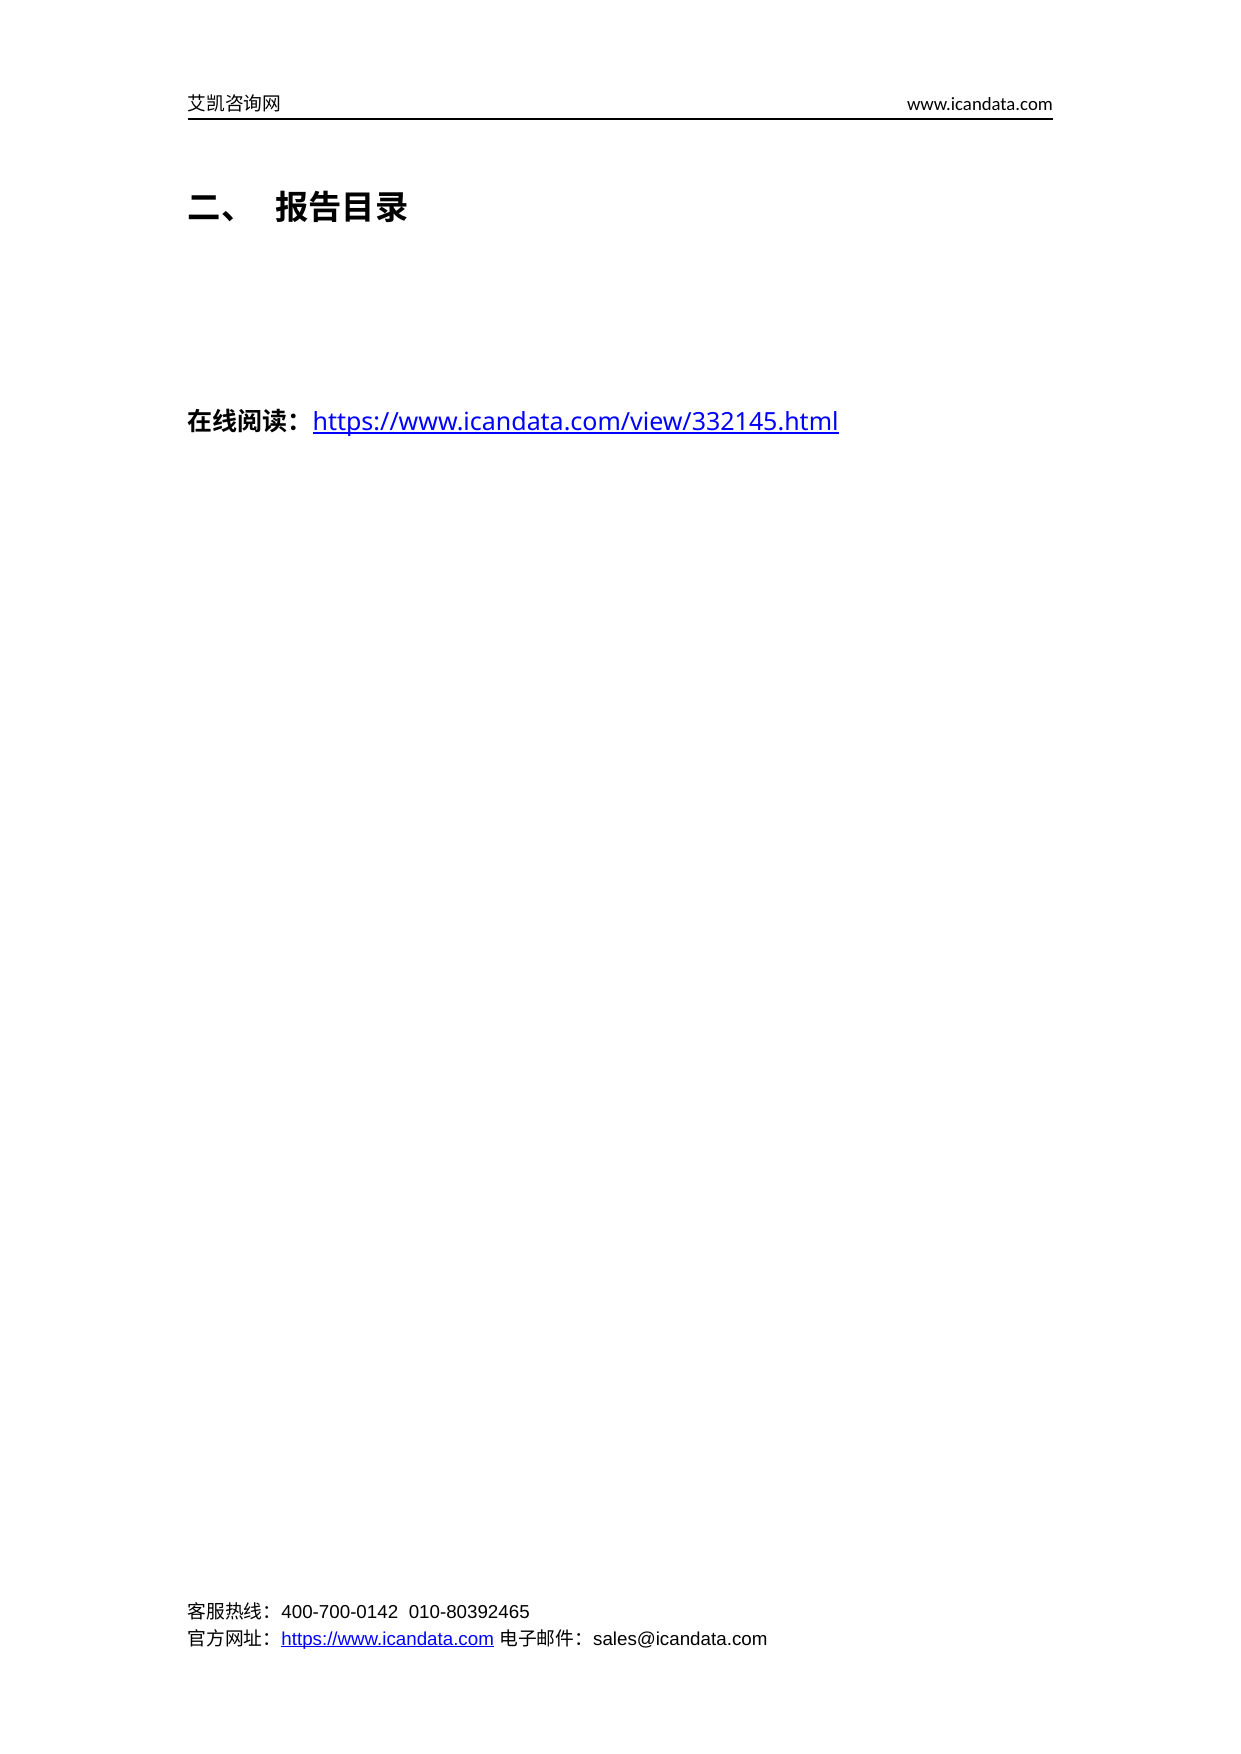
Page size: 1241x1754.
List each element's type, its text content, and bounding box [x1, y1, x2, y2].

text 在线阅读：https://www.icandata.com/view/332145.html [187, 387, 1053, 452]
subtitle 报告目录 [187, 172, 1053, 237]
